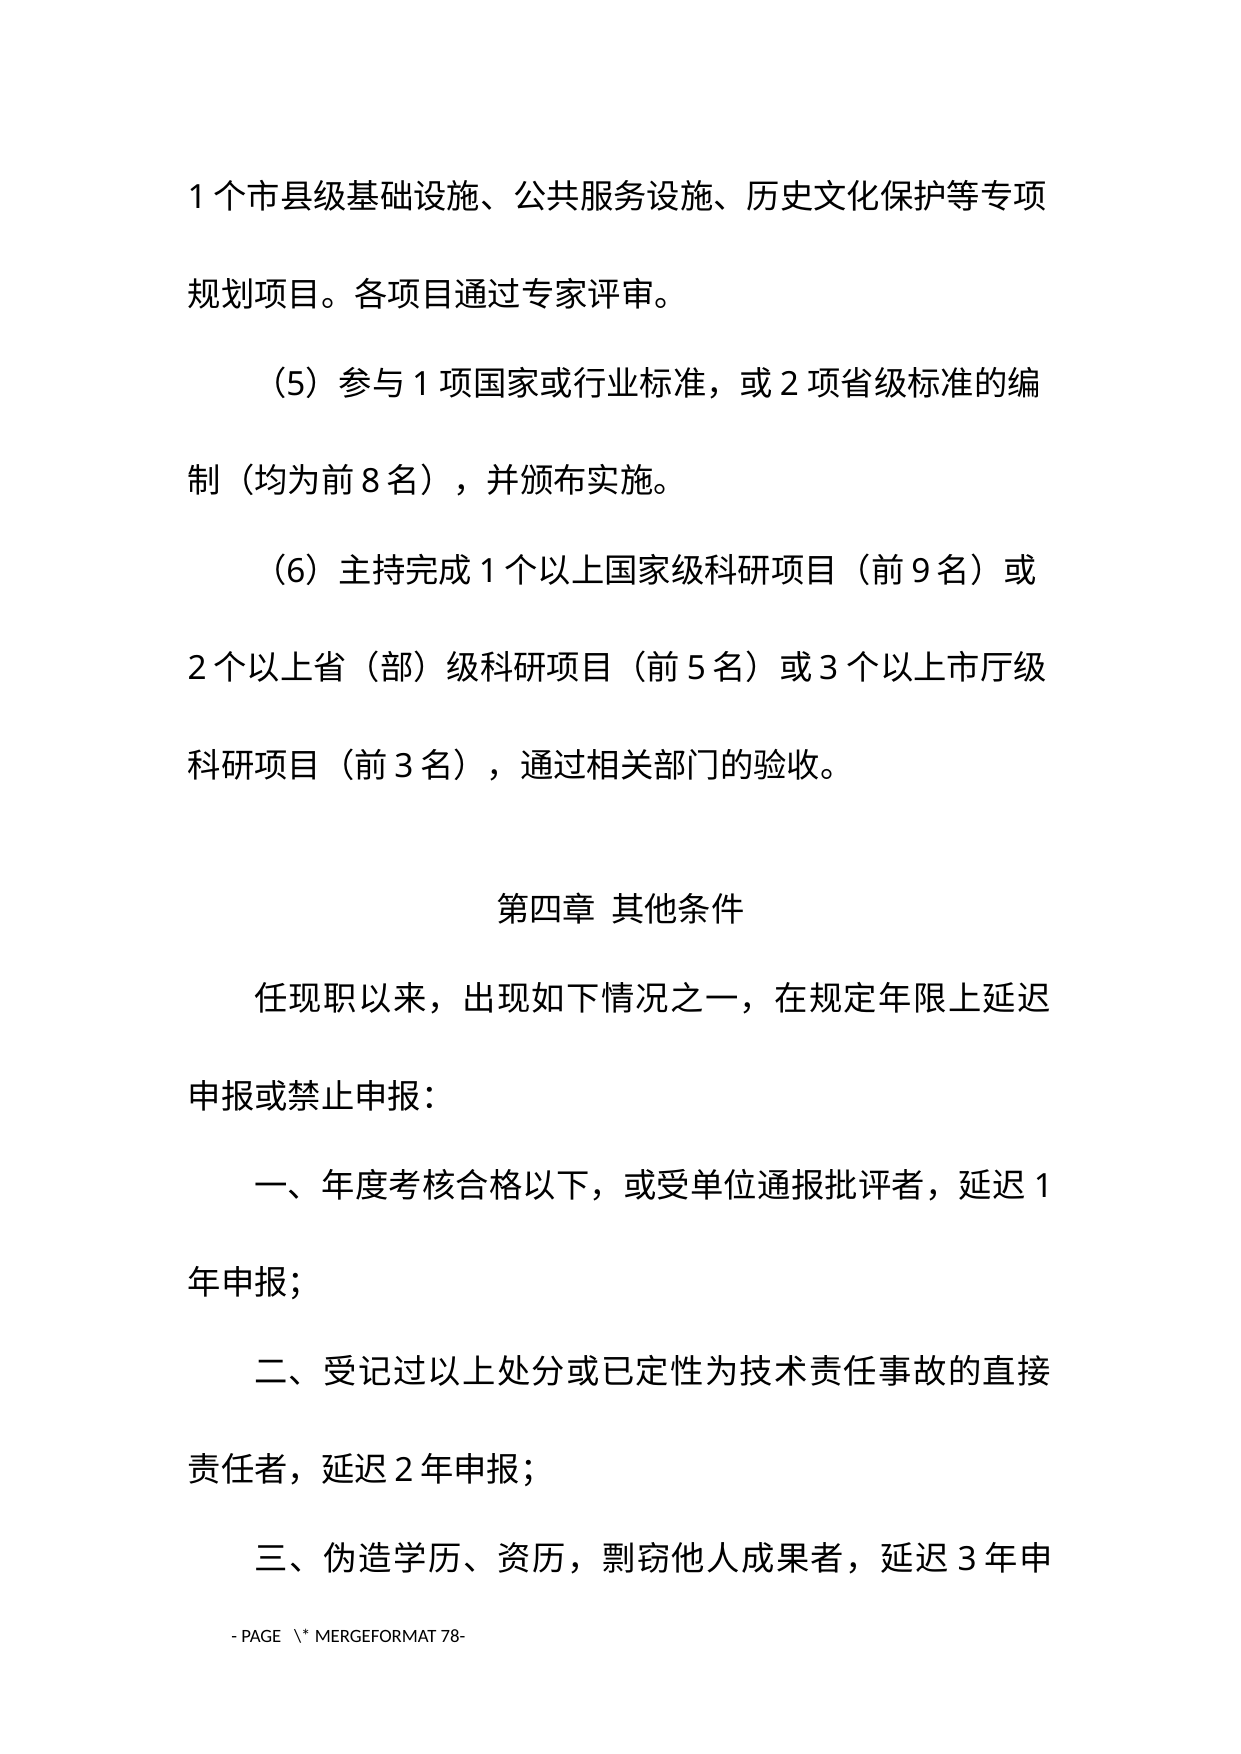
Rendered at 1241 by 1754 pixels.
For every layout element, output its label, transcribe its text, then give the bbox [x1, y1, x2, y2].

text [187, 1523, 1053, 1588]
text （5）参与1 项国家或行业标准，或2 项省级标准的编制（均为前8名），并颁布实施。 [187, 348, 1053, 511]
text 二、受记过以上处分或已定性为技术责任事故的直接责任者，延迟2年申报； [187, 1337, 1053, 1499]
text 第四章 其他条件 [187, 874, 1053, 939]
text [187, 162, 1053, 324]
text 一、年度考核合格以下，或受单位通报批评者，延迟1年申报； [187, 1150, 1053, 1313]
text （6）主持完成1个以上国家级科研项目（前9名）或2个以上省（部）级科研项目（前5名）或3 个以上市厅级科研项目（前3名），通过相关部门的验收。 [187, 535, 1053, 795]
text 任现职以来，出现如下情况之一，在规定年限上延迟申报或禁止申报： [187, 964, 1053, 1126]
